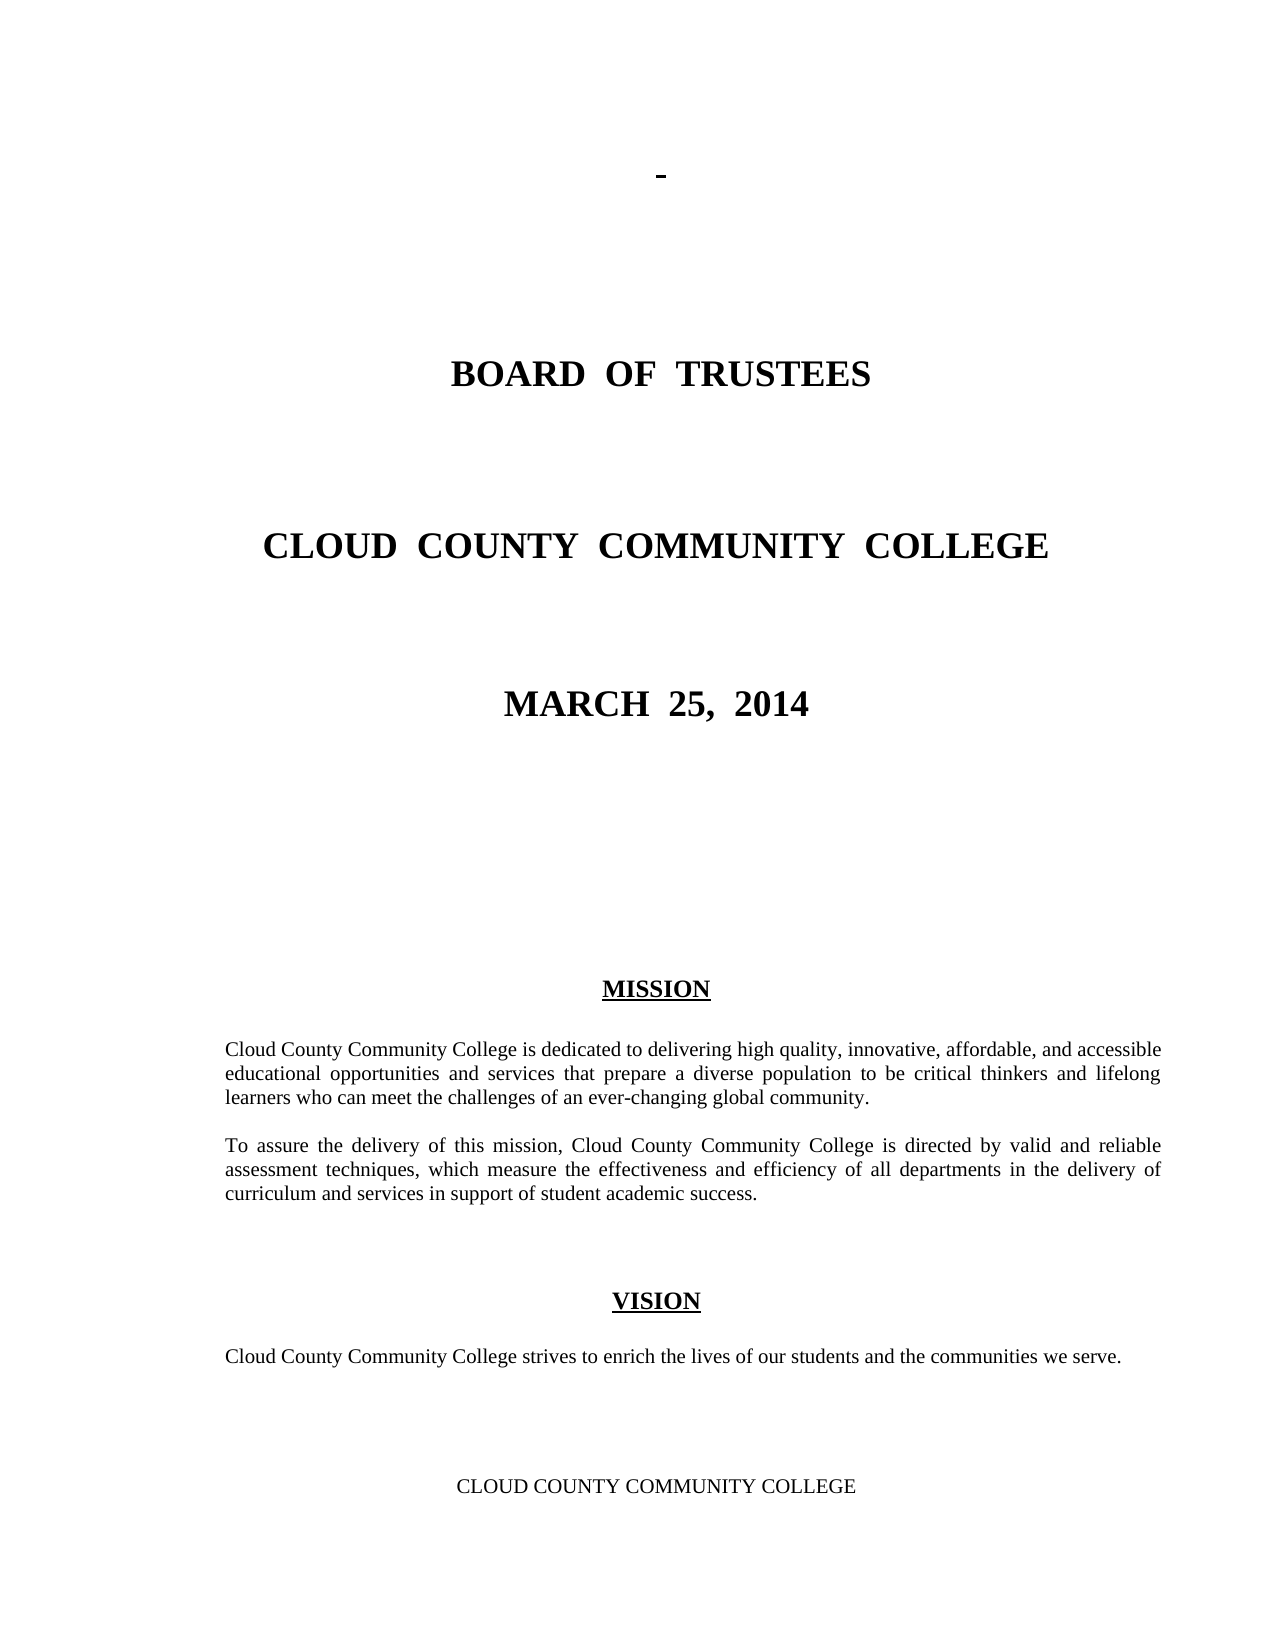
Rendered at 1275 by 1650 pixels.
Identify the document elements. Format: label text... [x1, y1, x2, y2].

text MARCH 25, 2014 [150, 682, 1162, 725]
text BOARD OF TRUSTEES [150, 351, 1162, 394]
text CLOUD COUNTY COMMUNITY COLLEGE [150, 1474, 1162, 1498]
text CLOUD COUNTY COMMUNITY COLLEGE [150, 524, 1162, 567]
text Cloud County Community College strives to enrich the lives of our students and the communities we serve. [225, 1344, 1162, 1368]
text MISSION [150, 974, 1162, 1003]
text Cloud County Community College is dedicated to delivering high quality, innovative, affordable, and accessible educational opportunities and services that prepare a diverse population to be critical thinkers and lifelong learners who can meet the challenges of an ever-changing global community. [225, 1036, 1162, 1109]
text VISION [150, 1286, 1162, 1315]
text To assure the delivery of this mission, Cloud County Community College is directed by valid and reliable assessment techniques, which measure the effectiveness and efficiency of all departments in the delivery of curriculum and services in support of student academic success. [225, 1133, 1162, 1205]
